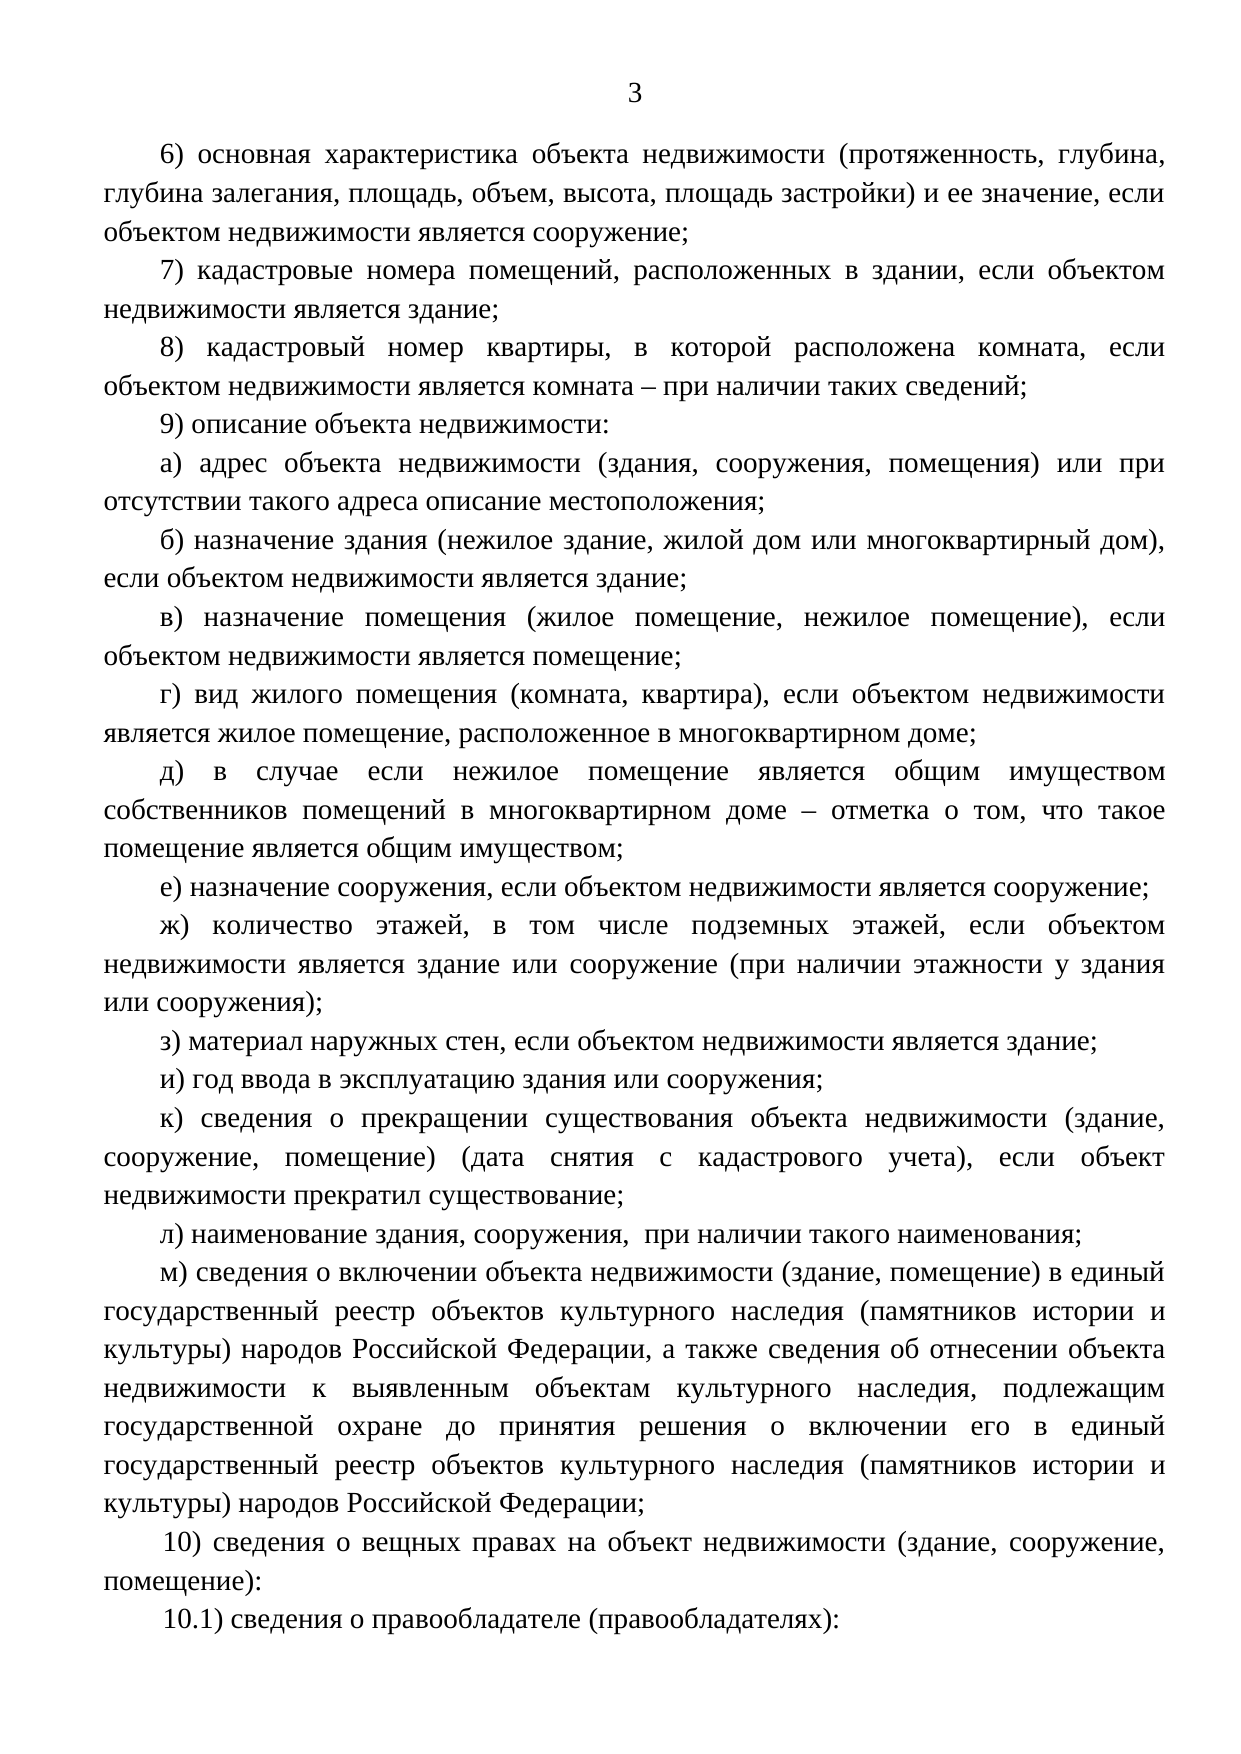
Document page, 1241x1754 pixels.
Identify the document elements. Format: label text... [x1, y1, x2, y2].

text 10) сведения о вещных правах на объект недвижимости (здание, сооружение, помещение): [103, 1524, 1166, 1596]
text 10.1) сведения о правообладателе (правообладателях): [103, 1601, 1166, 1635]
text а) адрес объекта недвижимости (здания, сооружения, помещения) или при отсутствии такого адреса описание местоположения; [103, 445, 1166, 517]
text л) наименование здания, сооружения, при наличии такого наименования; [103, 1216, 1166, 1249]
text е) назначение сооружения, если объектом недвижимости является сооружение; [103, 869, 1166, 902]
text 6) основная характеристика объекта недвижимости (протяженность, глубина, глубина залегания, площадь, объем, высота, площадь застройки) и ее значение, если объектом недвижимости является сооружение; [103, 137, 1166, 247]
text д) в случае если нежилое помещение является общим имуществом собственников помещений в многоквартирном доме – отметка о том, что такое помещение является общим имуществом; [103, 753, 1166, 864]
text з) материал наружных стен, если объектом недвижимости является здание; [103, 1023, 1166, 1057]
text к) сведения о прекращении существования объекта недвижимости (здание, сооружение, помещение) (дата снятия с кадастрового учета), если объект недвижимости прекратил существование; [103, 1100, 1166, 1211]
text г) вид жилого помещения (комната, квартира), если объектом недвижимости является жилое помещение, расположенное в многоквартирном доме; [103, 676, 1166, 748]
text м) сведения о включении объекта недвижимости (здание, помещение) в единый государственный реестр объектов культурного наследия (памятников истории и культуры) народов Российской Федерации, а также сведения об отнесении объекта недвижимости к выявленным объектам культурного наследия, подлежащим государственной охране до принятия решения о включении его в единый государственный реестр объектов культурного наследия (памятников истории и культуры) народов Российской Федерации; [103, 1254, 1166, 1519]
text в) назначение помещения (жилое помещение, нежилое помещение), если объектом недвижимости является помещение; [103, 599, 1166, 671]
text б) назначение здания (нежилое здание, жилой дом или многоквартирный дом), если объектом недвижимости является здание; [103, 522, 1166, 594]
text и) год ввода в эксплуатацию здания или сооружения; [103, 1062, 1166, 1095]
text 8) кадастровый номер квартиры, в которой расположена комната, если объектом недвижимости является комната – при наличии таких сведений; [103, 329, 1166, 401]
text ж) количество этажей, в том числе подземных этажей, если объектом недвижимости является здание или сооружение (при наличии этажности у здания или сооружения); [103, 907, 1166, 1018]
text 9) описание объекта недвижимости: [103, 406, 1166, 440]
text 7) кадастровые номера помещений, расположенных в здании, если объектом недвижимости является здание; [103, 252, 1166, 324]
